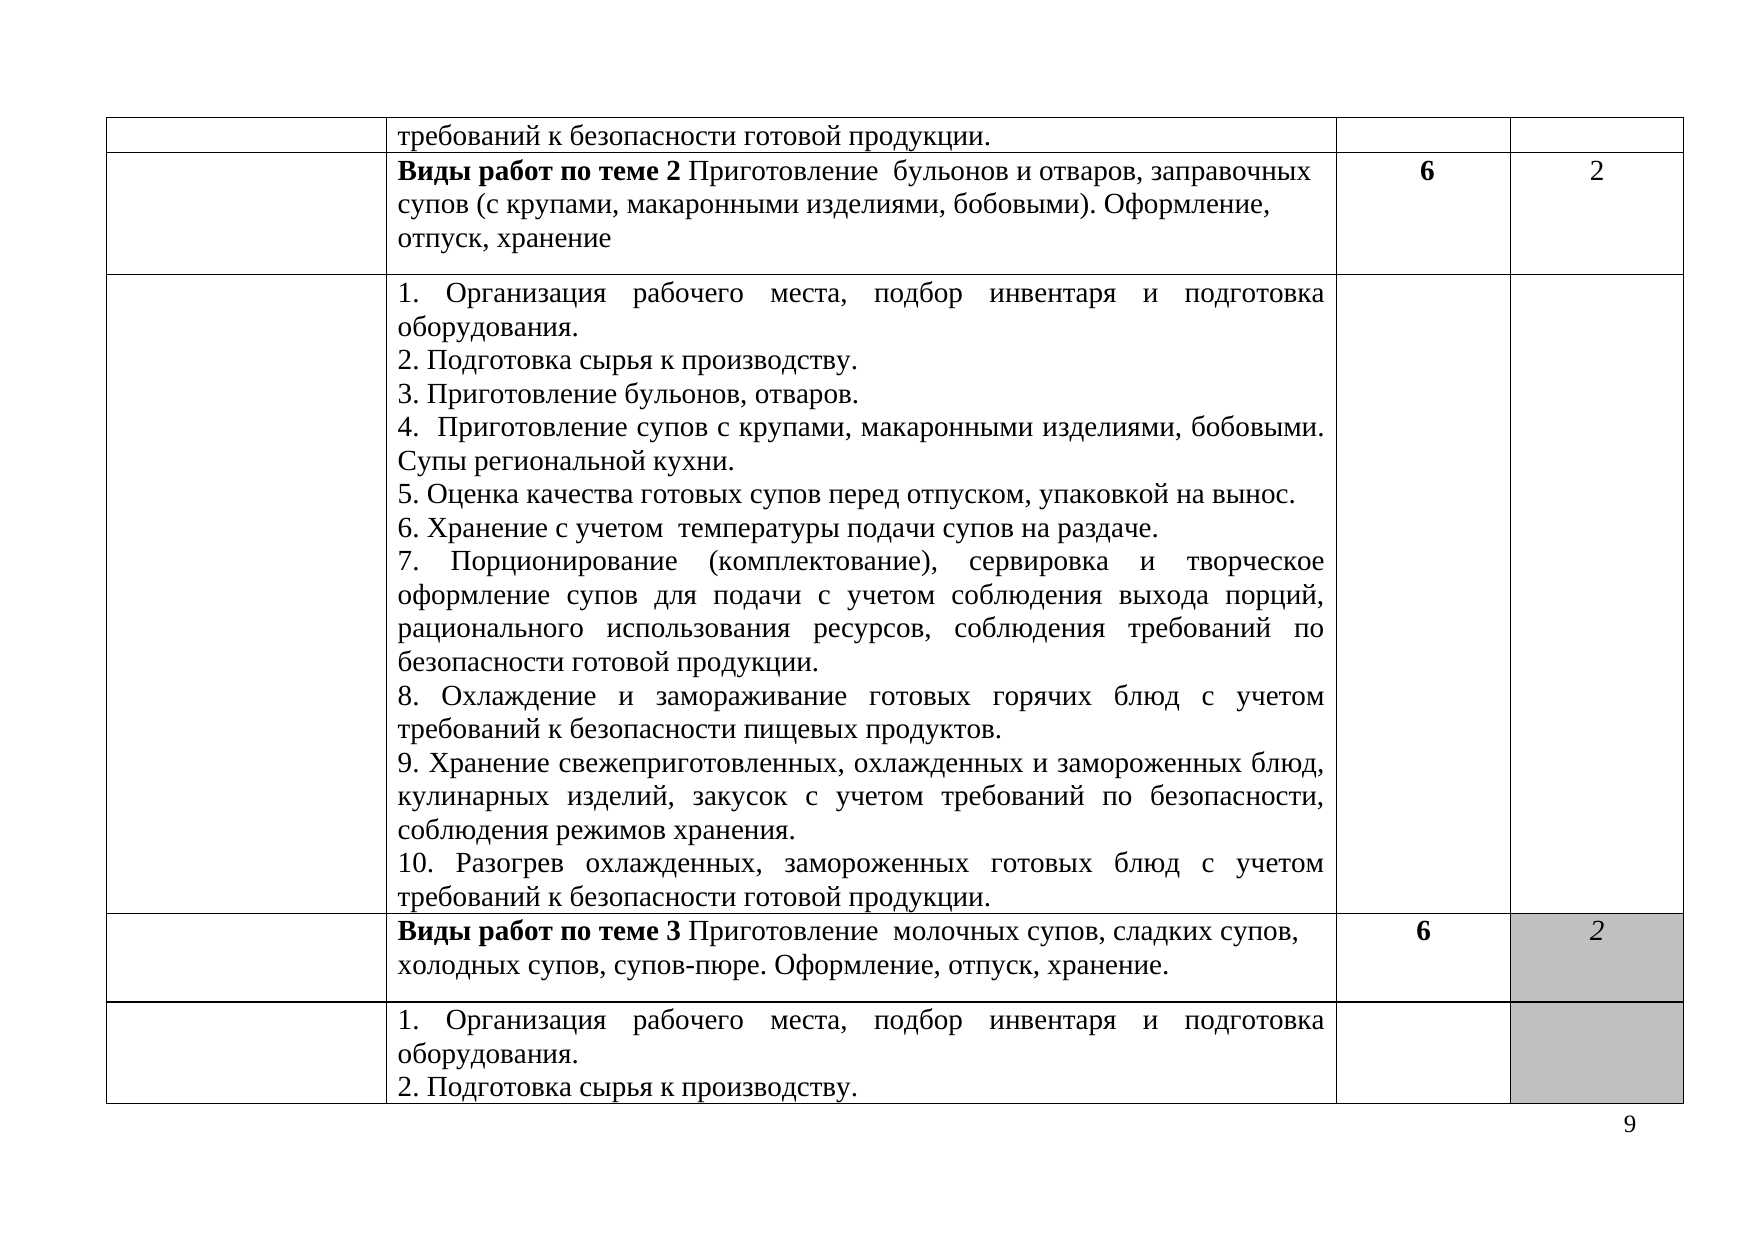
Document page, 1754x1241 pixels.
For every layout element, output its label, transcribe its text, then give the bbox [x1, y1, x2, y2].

table_cell 1. Организация рабочего места, подбор инвентаря и подготовка оборудования. 2. Подготовка сырья к производству. 3. Приготовление бульонов, отваров. 4. Приготовление супов с крупами, макаронными изделиями, бобовыми. Супы региональной кухни. 5. Оценка качества готовых супов перед отпуском, упаковкой на вынос. 6. Хранение с учетом температуры подачи супов на раздаче. 7. Порционирование (комплектование), сервировка и творческое оформление супов для подачи с учетом соблюдения выхода порций, рационального использования ресурсов, соблюдения требований по безопасности готовой продукции. 8. Охлаждение и замораживание готовых горячих блюд с учетом требований к безопасности пищевых продуктов. 9. Хранение свежеприготовленных, охлажденных и замороженных блюд, кулинарных изделий, закусок с учетом требований по безопасности, соблюдения режимов хранения. 10. Разогрев охлажденных, замороженных готовых блюд с учетом требований к безопасности готовой продукции. [387, 275, 1336, 912]
table_cell 6 [1337, 153, 1510, 274]
table_cell [1511, 118, 1683, 152]
table_cell 2 [1511, 914, 1683, 1001]
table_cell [387, 118, 1336, 152]
table_cell [1337, 275, 1510, 912]
table_cell [107, 153, 386, 274]
table_cell 6 [1337, 914, 1510, 1001]
table_cell [107, 1003, 386, 1103]
table_cell [1337, 1003, 1510, 1103]
table_cell [107, 118, 386, 152]
table_cell Виды работ по теме 2 Приготовление бульонов и отваров, заправочных супов (с крупами, макаронными изделиями, бобовыми). Оформление, отпуск, хранение [387, 153, 1336, 274]
table_cell [107, 914, 386, 1001]
table_cell Виды работ по теме 3 Приготовление молочных супов, сладких супов, холодных супов, супов-пюре. Оформление, отпуск, хранение. [387, 914, 1336, 1001]
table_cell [387, 1003, 1336, 1103]
table_cell [1511, 1003, 1683, 1103]
table_cell [1511, 275, 1683, 912]
table_cell [1337, 118, 1510, 152]
table_cell 2 [1511, 153, 1683, 274]
table_cell [107, 275, 386, 912]
